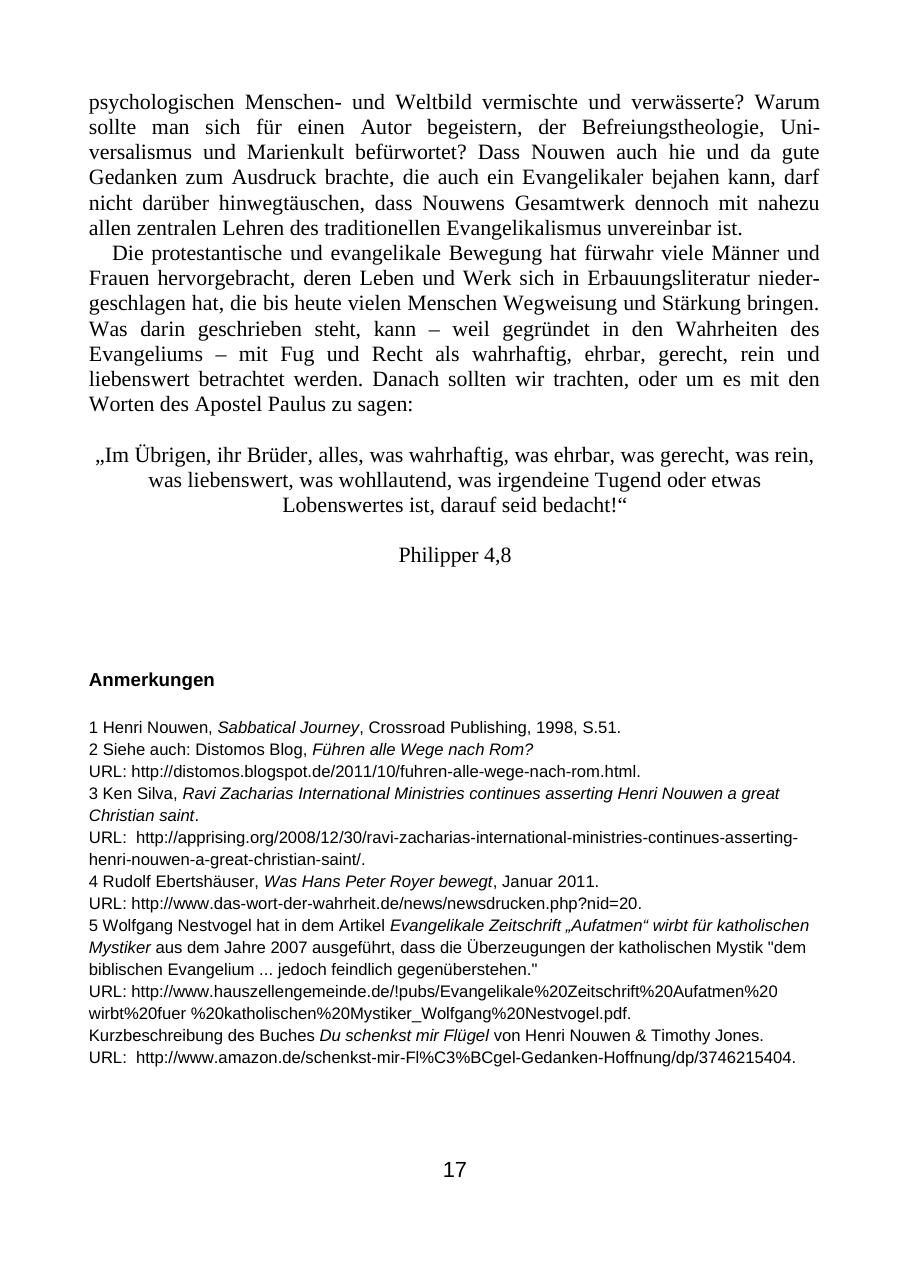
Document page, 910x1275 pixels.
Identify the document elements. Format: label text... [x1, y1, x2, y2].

text 3 Ken Silva, Ravi Zacharias International Ministries continues asserting Henri Nouwen a great Christian saint. [89, 784, 821, 825]
text URL: http://www.amazon.de/schenkst-mir-Fl%C3%BCgel-Gedanken-Hoffnung/dp/3746215404. [89, 1048, 821, 1067]
text Die protestantische und evangelikale Bewegung hat fürwahr viele Männer und Frauen hervorgebracht, deren Leben und Werk sich in Erbauungsliteratur nieder-geschlagen hat, die bis heute vielen Menschen Wegweisung und Stärkung bringen. Was darin geschrieben steht, kann – weil gegründet in den Wahrheiten des Evangeliums – mit Fug und Recht als wahrhaftig, ehrbar, gerecht, rein und liebenswert betrachtet werden. Danach sollten wir trachten, oder um es mit den Worten des Apostel Paulus zu sagen: [89, 240, 821, 416]
text Philipper 4,8 [89, 542, 821, 568]
text 5 Wolfgang Nestvogel hat in dem Artikel Evangelikale Zeitschrift „Aufatmen“ wirbt für katholischen Mystiker aus dem Jahre 2007 ausgeführt, dass die Überzeugungen der katholischen Mystik "dem biblischen Evangelium ... jedoch feindlich gegenüberstehen." [89, 916, 821, 979]
text „Im Übrigen, ihr Brüder, alles, was wahrhaftig, was ehrbar, was gerecht, was rein, was liebenswert, was wohllautend, was irgendeine Tugend oder etwas Lobenswertes ist, darauf seid bedacht!“ [89, 442, 821, 517]
text URL: http://apprising.org/2008/12/30/ravi-zacharias-international-ministries-continues-asserting-henri-nouwen-a-great-christian-saint/. [89, 828, 821, 869]
text Kurzbeschreibung des Buches Du schenkst mir Flügel von Henri Nouwen & Timothy Jones. [89, 1026, 821, 1045]
text Anmerkungen [89, 668, 821, 690]
text psychologischen Menschen- und Weltbild vermischte und verwässerte? Warum sollte man sich für einen Autor begeistern, der Befreiungstheologie, Uni-versalismus und Marienkult befürwortet? Dass Nouwen auch hie und da gute Gedanken zum Ausdruck brachte, die auch ein Evangelikaler bejahen kann, darf nicht darüber hinwegtäuschen, dass Nouwens Gesamtwerk dennoch mit nahezu allen zentralen Lehren des traditionellen Evangelikalismus unvereinbar ist. [89, 89, 821, 240]
text wirbt%20fuer %20katholischen%20Mystiker_Wolfgang%20Nestvogel.pdf. [89, 1004, 821, 1023]
text 17 [89, 1157, 821, 1182]
text URL: http://www.das-wort-der-wahrheit.de/news/newsdrucken.php?nid=20. [89, 894, 821, 913]
text 4 Rudolf Ebertshäuser, Was Hans Peter Royer bewegt, Januar 2011. [89, 872, 821, 891]
text 2 Siehe auch: Distomos Blog, Führen alle Wege nach Rom? [89, 740, 821, 759]
text URL: http://www.hauszellengemeinde.de/!pubs/Evangelikale%20Zeitschrift%20Aufatmen%20 [89, 982, 821, 1001]
text URL: http://distomos.blogspot.de/2011/10/fuhren-alle-wege-nach-rom.html. [89, 762, 821, 781]
text 1 Henri Nouwen, Sabbatical Journey, Crossroad Publishing, 1998, S.51. [89, 718, 821, 737]
